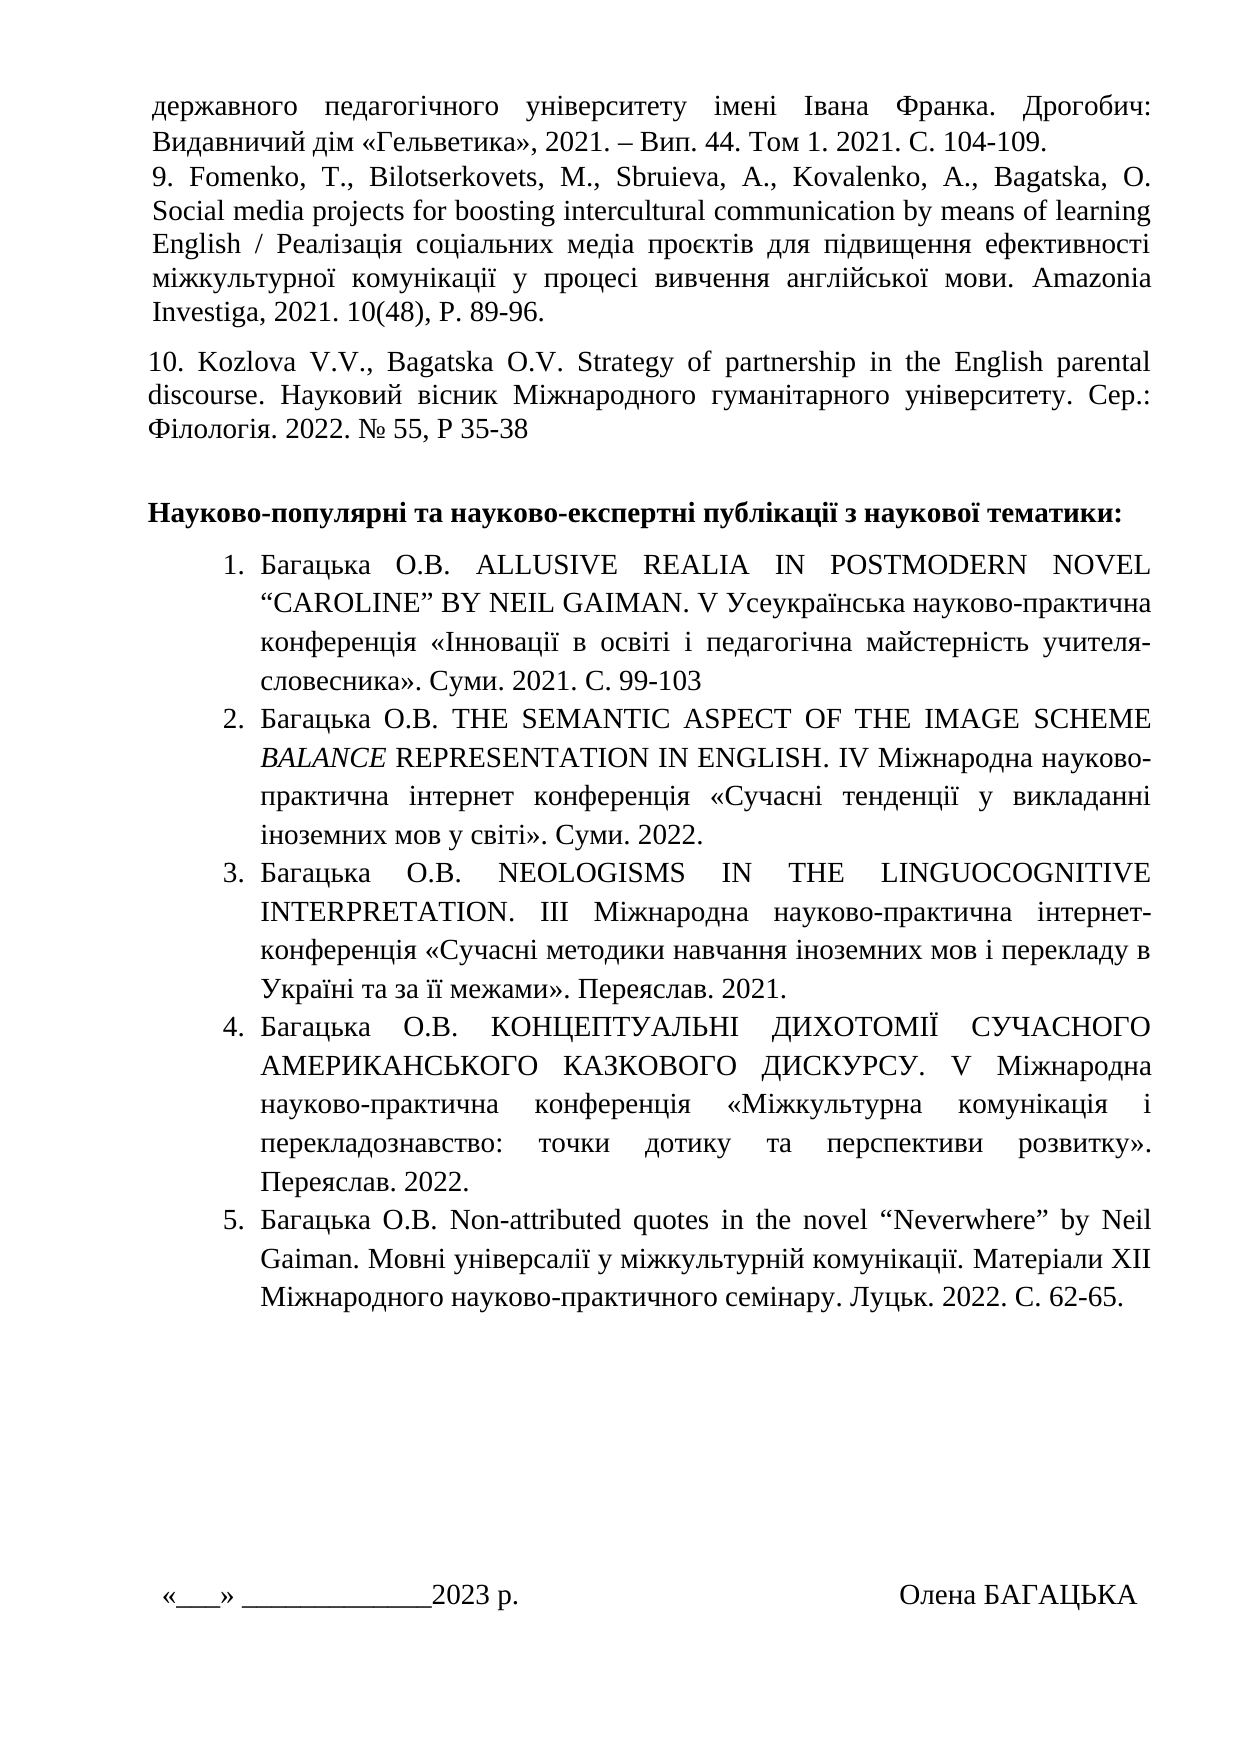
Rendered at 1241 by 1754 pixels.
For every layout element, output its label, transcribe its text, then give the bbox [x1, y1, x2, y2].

list Багацька О.В. THE SEMANTIC ASPECT OF THE IMAGE SCHEME BALANCE REPRESENTATION IN ENGLISH. IV Міжнародна науково-практична інтернет конференція «Сучасні тенденції у викладанні іноземних мов у світі». Суми. 2022. [223, 701, 1152, 850]
text 10. Kozlova V.V., Bagatska O.V. Strategy of partnership in the Еnglish parental discourse. Науковий вісник Міжнародного гуманітарного університету. Сер.: Філологія. 2022. № 55, Р 35-38 [148, 344, 1152, 444]
list 9. Fomenko, T., Bilotserkovets, M., Sbruieva, A., Kovalenko, A., Bagatska, O. Social media projects for boosting intercultural communication by means of learning English / Реалізація соціальних медіа проєктів для підвищення ефективності міжкультурної комунікації у процесі вивчення англійської мови. Amazonia Investiga, 2021. 10(48), P. 89-96. [152, 159, 1152, 327]
text «___» _____________2023 р. Олена БАГАЦЬКА [148, 1577, 1152, 1611]
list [152, 88, 1152, 158]
list Багацька О.В. КОНЦЕПТУАЛЬНІ ДИХОТОМІЇ СУЧАСНОГО АМЕРИКАНСЬКОГО КАЗКОВОГО ДИСКУРСУ. V Міжнародна науково-практична конференція «Міжкультурна комунікація і перекладознавство: точки дотику та перспективи розвитку». Переяслав. 2022. [223, 1009, 1152, 1197]
list Багацька О.В. NEOLOGISMS IN THE LINGUOCOGNITIVE INTERPRETATION. ІII Міжнародна науково-практична інтернет-конференція «Сучасні методики навчання іноземних мов і перекладу в Україні та за її межами». Переяслав. 2021. [223, 855, 1152, 1004]
list Багацька О.В. ALLUSIVE REALIA IN POSTMODERN NOVEL “CAROLINE” BY NEIL GAIMAN. V Усеукраїнська науково-практична конференція «Інновації в освіті і педагогічна майстерність учителя-словесника». Суми. 2021. С. 99-103 [223, 547, 1152, 696]
text Науково-популярні та науково-експертні публікації з наукової тематики: [148, 495, 1152, 528]
list Багацька О.В. Non-attributed quotes in the novel “Neverwhere” by Neil Gaiman. Мовні універсалії у міжкультурній комунікації. Матеріали ХІІ Міжнародного науково-практичного семінару. Луцьк. 2022. С. 62-65. [223, 1202, 1152, 1313]
